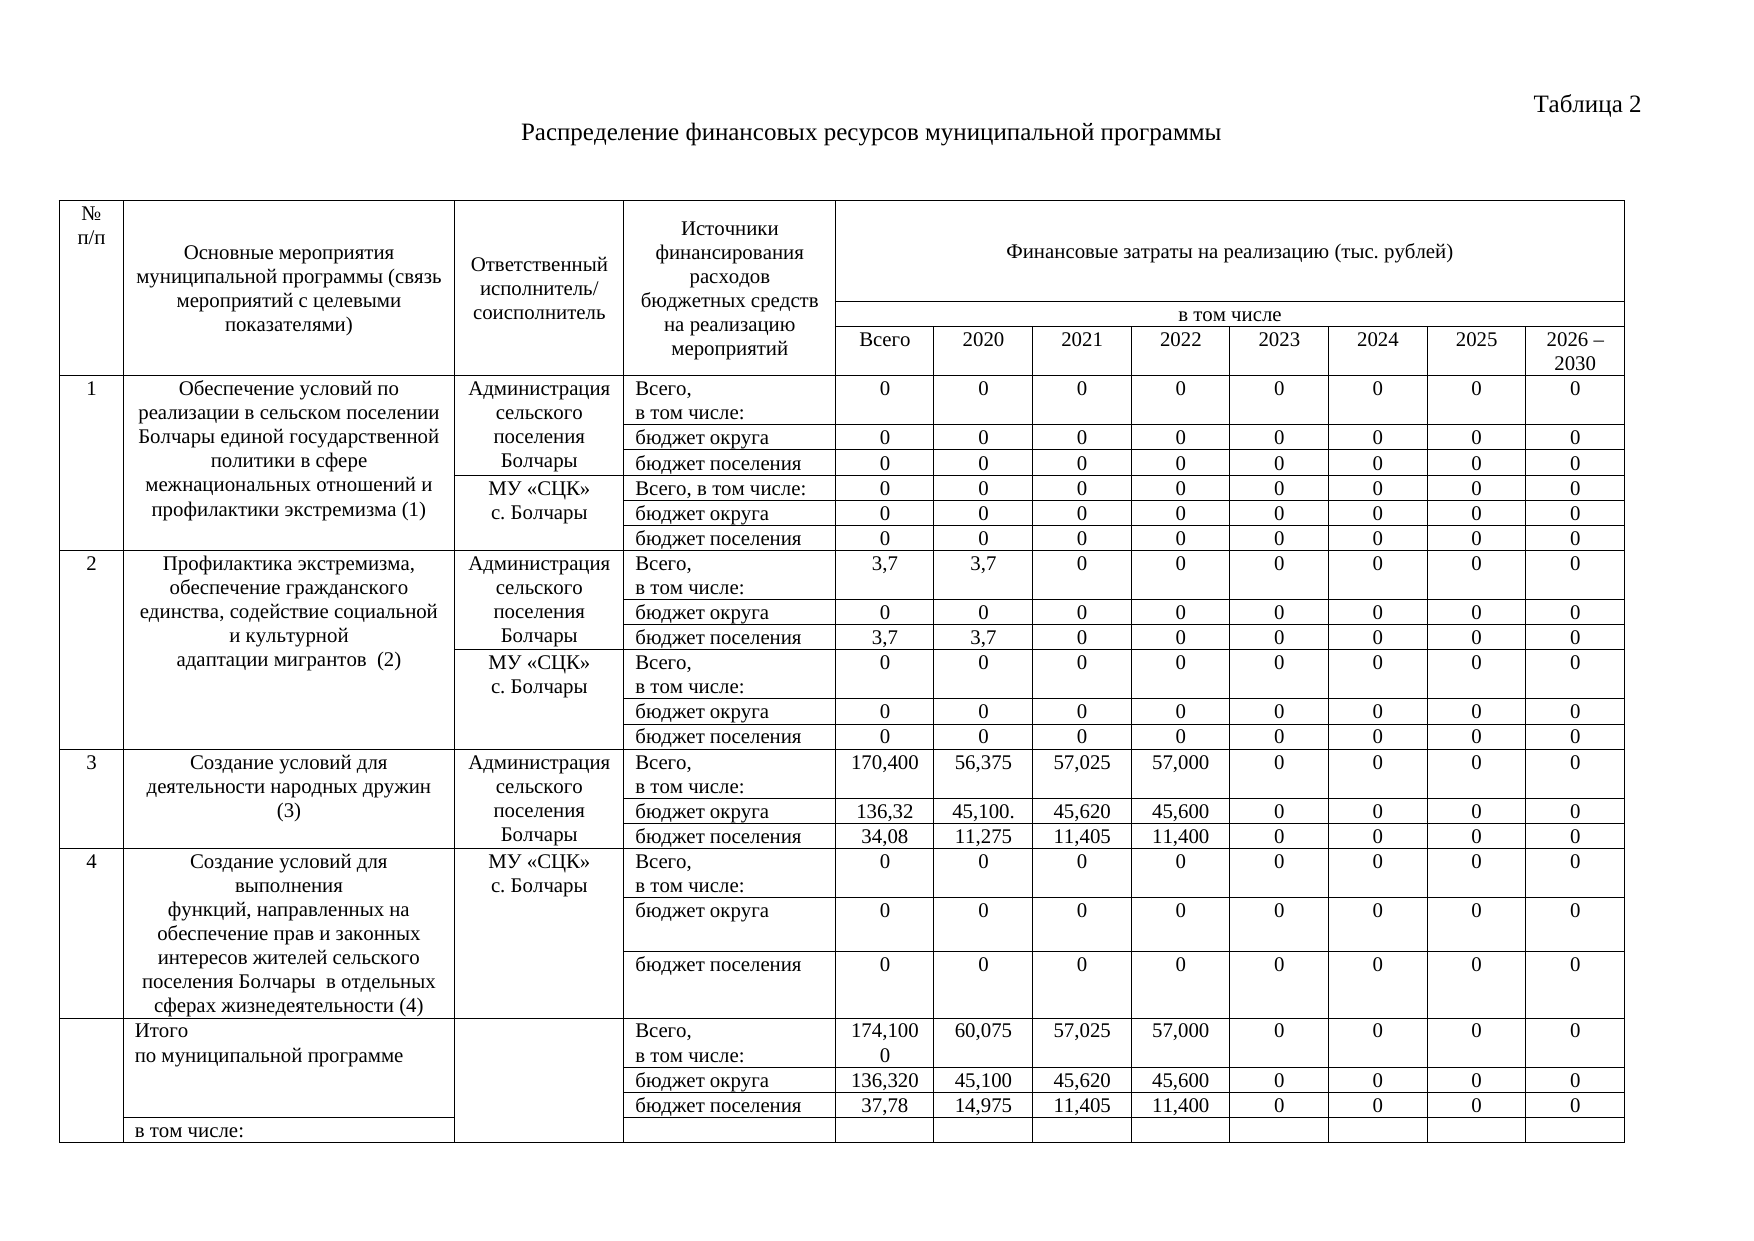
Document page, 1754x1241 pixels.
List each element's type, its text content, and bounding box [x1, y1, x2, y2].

table_cell Итого по муниципальной программе [124, 1019, 454, 1117]
text Таблица 2 [89, 89, 1654, 117]
table_cell бюджет поселения [624, 1093, 835, 1117]
table_cell 0 [1230, 501, 1328, 525]
table_cell 0 [1033, 699, 1131, 723]
table_cell 0 [1526, 699, 1624, 723]
table_cell бюджет поселения [624, 952, 835, 1017]
table_cell 56,375 [934, 750, 1032, 798]
table_cell 0 [1428, 1068, 1525, 1092]
table_cell 0 [1526, 450, 1624, 474]
table_cell 0 [1132, 376, 1229, 424]
table_cell 0 [1230, 1093, 1328, 1117]
table_cell 0 [934, 476, 1032, 499]
table_cell 34,08 [836, 824, 933, 848]
table_cell 0 [1132, 425, 1229, 449]
table_cell 45,600 [1132, 1068, 1229, 1092]
table_cell 0 [1230, 476, 1328, 499]
table_cell 4 [60, 849, 123, 1017]
table_cell [1526, 1118, 1624, 1142]
table_cell 0 [1230, 725, 1328, 748]
table_cell 0 [1428, 750, 1525, 798]
table_cell 0 [1230, 849, 1328, 897]
table_cell 0 [1329, 650, 1427, 698]
table_cell 0 [1526, 376, 1624, 424]
table_cell 2 [60, 551, 123, 748]
table_cell 0 [1329, 600, 1427, 624]
table_header № п/п [60, 201, 123, 375]
table_cell бюджет округа [624, 425, 835, 449]
table_cell Создание условий для выполнения функций, направленных на обеспечение прав и законных интересов жителей сельского поселения Болчары в отдельных сферах жизнедеятельности (4) [124, 849, 454, 1017]
table_cell Администрация сельского поселения Болчары [455, 551, 623, 649]
table_cell 0 [1230, 799, 1328, 823]
table_cell 0 [1428, 849, 1525, 897]
table_cell 0 [1329, 1019, 1427, 1067]
table_cell 3,7 [836, 551, 933, 599]
table_cell 11,405 [1033, 1093, 1131, 1117]
table_cell 0 [1132, 551, 1229, 599]
table_cell 0 [1526, 650, 1624, 698]
table_cell [934, 1118, 1032, 1142]
table_cell 0 [1230, 699, 1328, 723]
table_cell 3 [60, 750, 123, 848]
table_cell 0 [1132, 699, 1229, 723]
table_cell 0 [934, 849, 1032, 897]
table_cell 0 [1428, 376, 1525, 424]
table_cell 3,7 [836, 625, 933, 649]
table_cell МУ «СЦК» с. Болчары [455, 650, 623, 748]
table_cell 0 [836, 476, 933, 499]
table_cell 0 [836, 526, 933, 550]
table_cell 136,320 [836, 1068, 933, 1092]
table_cell 0 [1230, 650, 1328, 698]
table_cell 45,620 [1033, 1068, 1131, 1092]
table_cell 0 [1033, 625, 1131, 649]
table_cell 0 [1428, 699, 1525, 723]
table_cell [1132, 1118, 1229, 1142]
table_cell 0 [1526, 725, 1624, 748]
table_cell 0 [1526, 476, 1624, 499]
table_cell 1 [60, 376, 123, 550]
table_cell бюджет поселения [624, 725, 835, 748]
table_cell 0 [1428, 526, 1525, 550]
table_cell Всего, в том числе: [624, 1019, 835, 1067]
table_cell бюджет поселения [624, 526, 835, 550]
table_cell 0 [1428, 476, 1525, 499]
table_cell 0 [1428, 450, 1525, 474]
table_cell 2023 [1230, 327, 1328, 375]
table_cell 0 [1526, 952, 1624, 1017]
table_cell 2021 [1033, 327, 1131, 375]
table_cell бюджет поселения [624, 625, 835, 649]
table_cell [1329, 1118, 1427, 1142]
table_cell 0 [1526, 849, 1624, 897]
table_cell 0 [836, 650, 933, 698]
table_cell [1033, 1118, 1131, 1142]
table_cell бюджет поселения [624, 824, 835, 848]
table_cell 0 [1230, 376, 1328, 424]
table_cell 0 [1329, 376, 1427, 424]
table_cell 0 [1329, 952, 1427, 1017]
table_cell 11,400 [1132, 824, 1229, 848]
table_cell Всего, в том числе: [624, 376, 835, 424]
table_cell 0 [1526, 1093, 1624, 1117]
table_cell 0 [1329, 625, 1427, 649]
table_cell 0 [934, 600, 1032, 624]
table_cell 45,100. [934, 799, 1032, 823]
table_cell 0 [1526, 1019, 1624, 1067]
table_cell 0 [1033, 551, 1131, 599]
table_cell в том числе: [124, 1118, 454, 1142]
table_cell 0 [836, 450, 933, 474]
table_cell 11,405 [1033, 824, 1131, 848]
table_cell 0 [1132, 450, 1229, 474]
table_cell 0 [836, 600, 933, 624]
table_cell 0 [1526, 799, 1624, 823]
table_cell 0 [1329, 450, 1427, 474]
table_cell 0 [934, 898, 1032, 951]
table_cell 0 [1428, 1019, 1525, 1067]
table_cell 0 [1526, 551, 1624, 599]
table_cell [836, 1118, 933, 1142]
table_cell 45,600 [1132, 799, 1229, 823]
table_cell бюджет округа [624, 799, 835, 823]
table_cell 0 [836, 425, 933, 449]
table_cell Администрация сельского поселения Болчары [455, 750, 623, 848]
table_cell 37,78 [836, 1093, 933, 1117]
table_cell 0 [1033, 501, 1131, 525]
table_cell [60, 1019, 123, 1142]
table_cell 0 [1428, 1093, 1525, 1117]
table_cell 0 [1428, 824, 1525, 848]
table_cell [455, 1019, 623, 1142]
table_cell 60,075 [934, 1019, 1032, 1067]
table_cell 0 [1230, 824, 1328, 848]
table_cell 0 [1428, 425, 1525, 449]
table_cell 0 [1428, 551, 1525, 599]
table_cell Администрация сельского поселения Болчары [455, 376, 623, 474]
table_cell 0 [1329, 750, 1427, 798]
table_cell 0 [1526, 625, 1624, 649]
table_cell 0 [934, 650, 1032, 698]
table_header Источники финансирования расходов бюджетных средств на реализацию мероприятий [624, 201, 835, 375]
table_cell 170,400 [836, 750, 933, 798]
table_cell 3,7 [934, 551, 1032, 599]
table_cell 0 [1230, 425, 1328, 449]
table_cell 0 [836, 725, 933, 748]
table_cell 0 [934, 425, 1032, 449]
table_cell 14,975 [934, 1093, 1032, 1117]
table_cell Всего, в том числе: [624, 750, 835, 798]
table_cell 0 [1033, 725, 1131, 748]
table_cell 0 [1132, 650, 1229, 698]
table_cell МУ «СЦК» с. Болчары [455, 476, 623, 550]
table_cell 0 [1230, 526, 1328, 550]
table_cell 0 [836, 501, 933, 525]
table_cell Всего, в том числе: [624, 551, 835, 599]
table_cell 0 [1132, 625, 1229, 649]
table_cell 0 [1329, 1068, 1427, 1092]
table_cell 0 [1329, 476, 1427, 499]
table_cell [1428, 1118, 1525, 1142]
table_cell 0 [1428, 625, 1525, 649]
table_cell 0 [1329, 551, 1427, 599]
table_cell МУ «СЦК» с. Болчары [455, 849, 623, 1017]
table_cell 0 [1526, 600, 1624, 624]
table_cell Всего, в том числе: [624, 849, 835, 897]
table_cell 0 [1033, 450, 1131, 474]
table_cell 11,400 [1132, 1093, 1229, 1117]
table_cell 0 [934, 501, 1032, 525]
table_cell 0 [1329, 824, 1427, 848]
table_cell 0 [1428, 600, 1525, 624]
table_cell 0 [934, 376, 1032, 424]
table_cell 0 [1329, 849, 1427, 897]
table_cell 0 [1329, 425, 1427, 449]
table_header Основные мероприятия муниципальной программы (связь мероприятий с целевыми показателями) [124, 201, 454, 375]
table_cell 57,000 [1132, 1019, 1229, 1067]
table_cell 0 [934, 952, 1032, 1017]
table_cell 0 [1428, 501, 1525, 525]
table_cell 0 [1033, 849, 1131, 897]
table_header Финансовые затраты на реализацию (тыс. рублей) [836, 201, 1624, 301]
table_cell 2026 – 2030 [1526, 327, 1624, 375]
table_cell 0 [836, 849, 933, 897]
table_cell 57,025 [1033, 1019, 1131, 1067]
table_cell 11,275 [934, 824, 1032, 848]
table_cell 0 [1033, 600, 1131, 624]
table_cell 0 [934, 699, 1032, 723]
table_cell 57,000 [1132, 750, 1229, 798]
table_cell 0 [1230, 952, 1328, 1017]
table_cell 0 [934, 526, 1032, 550]
table_cell 0 [1526, 501, 1624, 525]
table_header Ответственный исполнитель/ соисполнитель [455, 201, 623, 375]
table_cell [624, 1118, 835, 1142]
table_cell Профилактика экстремизма, обеспечение гражданского единства, содействие социальной и культурной адаптации мигрантов (2) [124, 551, 454, 748]
table_cell 0 [1132, 526, 1229, 550]
table_cell 45,620 [1033, 799, 1131, 823]
table_cell 0 [1033, 526, 1131, 550]
table_cell 0 [1230, 450, 1328, 474]
table_cell 0 [1230, 898, 1328, 951]
table_cell Создание условий для деятельности народных дружин (3) [124, 750, 454, 848]
table_cell Всего [836, 327, 933, 375]
table_cell 0 [1230, 625, 1328, 649]
table_cell 0 [1526, 898, 1624, 951]
table_cell 0 [1132, 898, 1229, 951]
table_cell 0 [1428, 952, 1525, 1017]
table_cell 0 [1132, 501, 1229, 525]
table_cell 0 [1329, 799, 1427, 823]
table_cell 0 [1132, 725, 1229, 748]
table_cell 0 [1329, 898, 1427, 951]
table_cell Обеспечение условий по реализации в сельском поселении Болчары единой государственной политики в сфере межнациональных отношений и профилактики экстремизма (1) [124, 376, 454, 550]
table_cell 0 [1132, 600, 1229, 624]
table_cell 0 [836, 952, 933, 1017]
table_cell 0 [1033, 650, 1131, 698]
table_cell бюджет округа [624, 699, 835, 723]
text Распределение финансовых ресурсов муниципальной программы [89, 117, 1654, 146]
table_cell 0 [1033, 898, 1131, 951]
table_cell бюджет округа [624, 1068, 835, 1092]
table_cell 0 [1526, 824, 1624, 848]
table_cell 0 [1329, 725, 1427, 748]
table_cell в том числе [836, 302, 1624, 326]
table_cell 57,025 [1033, 750, 1131, 798]
table_cell 2025 [1428, 327, 1525, 375]
table_cell 0 [1132, 849, 1229, 897]
table_cell 0 [1428, 898, 1525, 951]
table_cell 0 [1230, 750, 1328, 798]
table_cell 0 [1033, 476, 1131, 499]
table_cell 0 [934, 725, 1032, 748]
table_cell 174,1000 [836, 1019, 933, 1067]
table_cell 0 [934, 450, 1032, 474]
table_cell 0 [1033, 376, 1131, 424]
table_cell 0 [836, 699, 933, 723]
table_cell 2020 [934, 327, 1032, 375]
table_cell 0 [1132, 476, 1229, 499]
table_cell 0 [1526, 1068, 1624, 1092]
table_cell бюджет округа [624, 898, 835, 951]
table_cell 0 [836, 376, 933, 424]
table_cell бюджет округа [624, 501, 835, 525]
table_cell 2024 [1329, 327, 1427, 375]
table_cell Всего, в том числе: [624, 650, 835, 698]
table_cell 136,32 [836, 799, 933, 823]
table_cell Всего, в том числе: [624, 476, 835, 499]
table_cell 2022 [1132, 327, 1229, 375]
table_cell 0 [1230, 1019, 1328, 1067]
table_cell 0 [1428, 650, 1525, 698]
table_cell 0 [1230, 551, 1328, 599]
table_cell [1230, 1118, 1328, 1142]
table_cell 0 [1428, 799, 1525, 823]
table_cell 0 [1033, 425, 1131, 449]
table_cell 0 [1329, 699, 1427, 723]
table_cell 0 [1329, 526, 1427, 550]
table_cell 0 [1329, 1093, 1427, 1117]
table_cell бюджет округа [624, 600, 835, 624]
table_cell 45,100 [934, 1068, 1032, 1092]
table_cell 0 [1230, 1068, 1328, 1092]
table_cell 3,7 [934, 625, 1032, 649]
table_cell 0 [1132, 952, 1229, 1017]
table_cell 0 [1526, 526, 1624, 550]
table_cell бюджет поселения [624, 450, 835, 474]
table_cell 0 [1230, 600, 1328, 624]
table_cell 0 [1033, 952, 1131, 1017]
table_cell 0 [1526, 425, 1624, 449]
table_cell 0 [1329, 501, 1427, 525]
table_cell 0 [1526, 750, 1624, 798]
table_cell 0 [1428, 725, 1525, 748]
table_cell 0 [836, 898, 933, 951]
